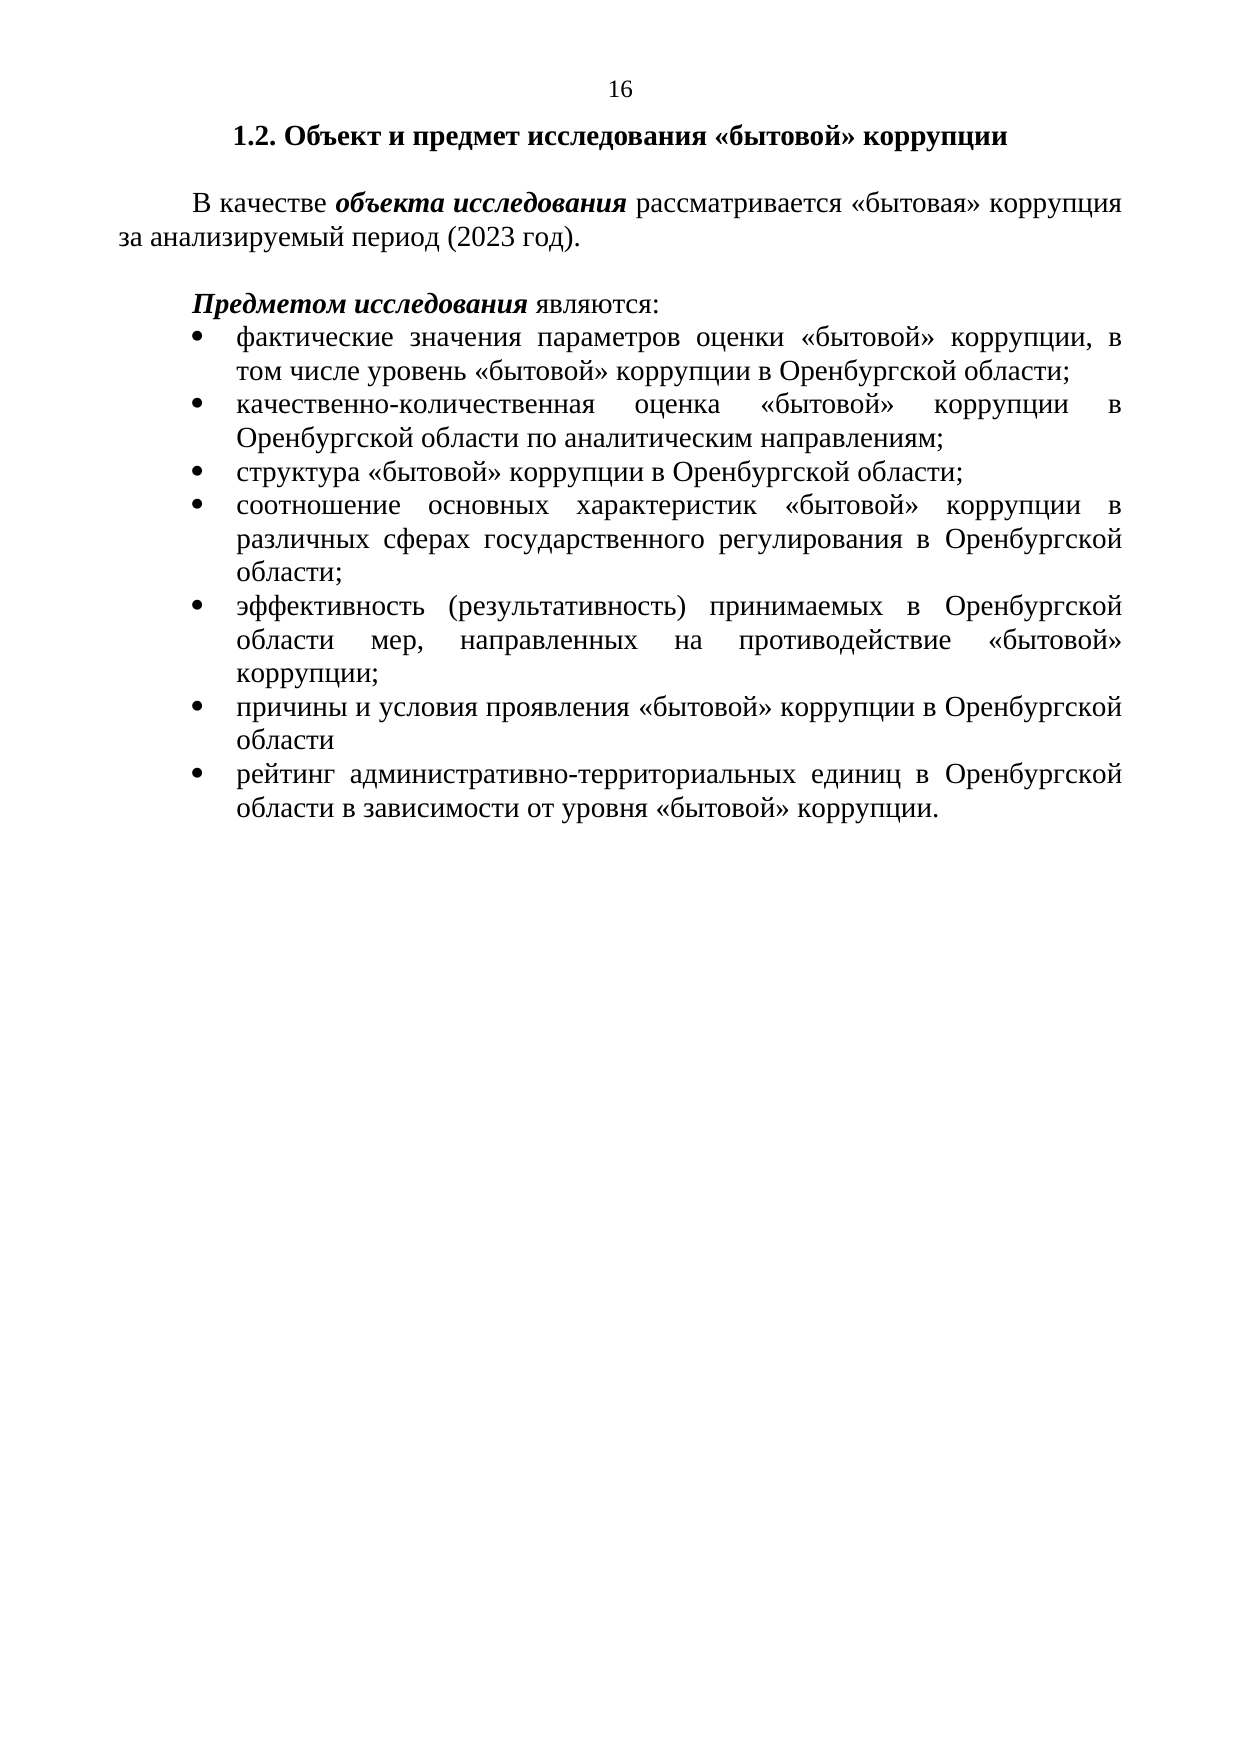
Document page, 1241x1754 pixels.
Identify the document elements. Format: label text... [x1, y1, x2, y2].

text 1.2. Объект и предмет исследования «бытовой» коррупции [118, 118, 1122, 152]
list эффективность (результативность) принимаемых в Оренбургской области мер, направленных на противодействие «бытовой» коррупции; [192, 588, 1122, 689]
text В качестве объекта исследования рассматривается «бытовая» коррупция за анализируемый период (2023 год). [118, 185, 1122, 252]
list соотношение основных характеристик «бытовой» коррупции в различных сферах государственного регулирования в Оренбургской области; [192, 487, 1122, 588]
list фактические значения параметров оценки «бытовой» коррупции, в том числе уровень «бытовой» коррупции в Оренбургской области; [192, 319, 1122, 387]
text Предметом исследования являются: [118, 286, 1122, 319]
list структура «бытовой» коррупции в Оренбургской области; [192, 454, 1122, 487]
list причины и условия проявления «бытовой» коррупции в Оренбургской области [192, 689, 1122, 756]
list рейтинг административно-территориальных единиц в Оренбургской области в зависимости от уровня «бытовой» коррупции. [192, 756, 1122, 823]
list качественно-количественная оценка «бытовой» коррупции в Оренбургской области по аналитическим направлениям; [192, 387, 1122, 454]
